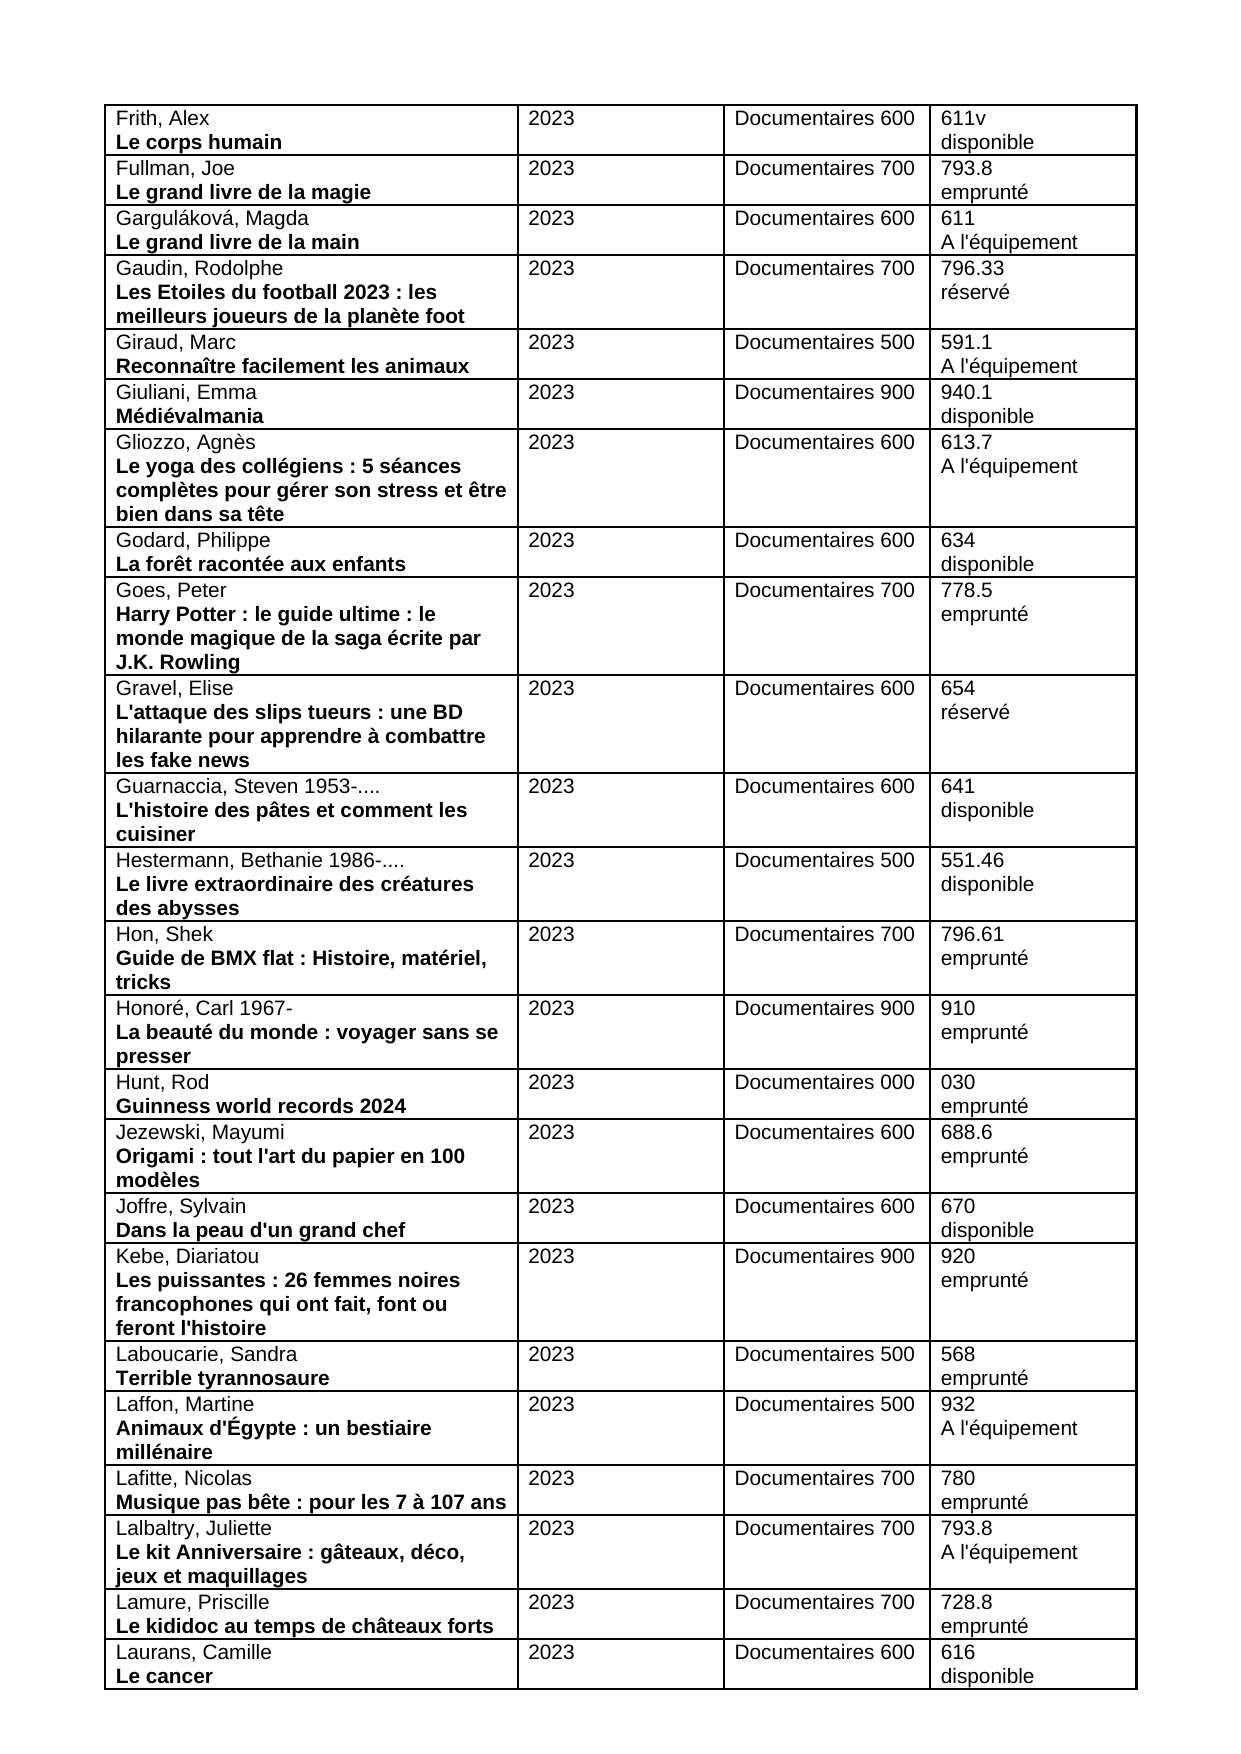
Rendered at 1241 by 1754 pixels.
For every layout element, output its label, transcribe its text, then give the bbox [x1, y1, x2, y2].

table_cell Kebe, Diariatou Les puissantes : 26 femmes noires francophones qui ont fait, font ou feront l'histoire [106, 1244, 517, 1339]
table_cell Documentaires 900 [725, 1244, 929, 1339]
table_cell Documentaires 700 [725, 156, 929, 204]
table_cell 2023 [519, 676, 723, 772]
table_cell 688.6 emprunté [931, 1120, 1135, 1192]
table_cell Laurans, Camille Le cancer [106, 1640, 517, 1687]
table_cell 2023 [519, 256, 723, 328]
table_cell 2023 [519, 106, 723, 154]
table_cell 728.8 emprunté [931, 1590, 1135, 1637]
table_cell 2023 [519, 1590, 723, 1637]
table_cell Documentaires 600 [725, 774, 929, 846]
table_cell Hon, Shek Guide de BMX flat : Histoire, matériel, tricks [106, 922, 517, 994]
table_cell Laboucarie, Sandra Terrible tyrannosaure [106, 1342, 517, 1389]
table_cell 932 A l'équipement [931, 1392, 1135, 1463]
table_cell Documentaires 600 [725, 528, 929, 576]
table_cell Giraud, Marc Reconnaître facilement les animaux [106, 330, 517, 378]
table_cell 568 emprunté [931, 1342, 1135, 1389]
table_cell Gaudin, Rodolphe Les Etoiles du football 2023 : les meilleurs joueurs de la planète foot [106, 256, 517, 328]
table_cell Documentaires 700 [725, 1590, 929, 1637]
table_cell Documentaires 000 [725, 1070, 929, 1118]
table_cell 920 emprunté [931, 1244, 1135, 1339]
table_cell Giuliani, Emma Médiévalmania [106, 380, 517, 428]
table_cell Documentaires 600 [725, 1194, 929, 1242]
table_cell 2023 [519, 848, 723, 920]
table_cell 634 disponible [931, 528, 1135, 576]
table_cell 2023 [519, 1120, 723, 1192]
table_cell 910 emprunté [931, 996, 1135, 1068]
table_cell 2023 [519, 1070, 723, 1118]
table_cell 793.8 emprunté [931, 156, 1135, 204]
table_cell 796.61 emprunté [931, 922, 1135, 994]
table_cell Lalbaltry, Juliette Le kit Anniversaire : gâteaux, déco, jeux et maquillages [106, 1516, 517, 1587]
table_cell 2023 [519, 1392, 723, 1463]
table_cell 2023 [519, 774, 723, 846]
table_cell 2023 [519, 1466, 723, 1513]
table_cell Documentaires 600 [725, 676, 929, 772]
table_cell Gravel, Elise L'attaque des slips tueurs : une BD hilarante pour apprendre à combattre les fake news [106, 676, 517, 772]
table_cell 940.1 disponible [931, 380, 1135, 428]
table_cell 2023 [519, 1194, 723, 1242]
table_cell Joffre, Sylvain Dans la peau d'un grand chef [106, 1194, 517, 1242]
table_cell Garguláková, Magda Le grand livre de la main [106, 206, 517, 254]
table_cell Hestermann, Bethanie 1986-.... Le livre extraordinaire des créatures des abysses [106, 848, 517, 920]
table_cell Documentaires 600 [725, 206, 929, 254]
table_cell 611 A l'équipement [931, 206, 1135, 254]
table_cell Jezewski, Mayumi Origami : tout l'art du papier en 100 modèles [106, 1120, 517, 1192]
table_cell Documentaires 700 [725, 578, 929, 674]
table_cell Documentaires 700 [725, 256, 929, 328]
table_cell Documentaires 600 [725, 1640, 929, 1687]
table_cell Laffon, Martine Animaux d'Égypte : un bestiaire millénaire [106, 1392, 517, 1463]
table_cell Lamure, Priscille Le kididoc au temps de châteaux forts [106, 1590, 517, 1637]
table_cell 2023 [519, 1516, 723, 1587]
table_cell 2023 [519, 996, 723, 1068]
table_cell 2023 [519, 430, 723, 526]
table_cell 2023 [519, 528, 723, 576]
table_cell Honoré, Carl 1967- La beauté du monde : voyager sans se presser [106, 996, 517, 1068]
table_cell Lafitte, Nicolas Musique pas bête : pour les 7 à 107 ans [106, 1466, 517, 1513]
table_cell 551.46 disponible [931, 848, 1135, 920]
table_cell Godard, Philippe La forêt racontée aux enfants [106, 528, 517, 576]
table_cell Documentaires 900 [725, 996, 929, 1068]
table_cell 780 emprunté [931, 1466, 1135, 1513]
table_cell 796.33 réservé [931, 256, 1135, 328]
table_cell 2023 [519, 330, 723, 378]
table_cell Documentaires 500 [725, 1392, 929, 1463]
table_cell 778.5 emprunté [931, 578, 1135, 674]
table_cell 670 disponible [931, 1194, 1135, 1242]
table_cell 030 emprunté [931, 1070, 1135, 1118]
table_cell Hunt, Rod Guinness world records 2024 [106, 1070, 517, 1118]
table_cell 2023 [519, 578, 723, 674]
table_cell 2023 [519, 1640, 723, 1687]
table_cell 591.1 A l'équipement [931, 330, 1135, 378]
table_cell Documentaires 600 [725, 1120, 929, 1192]
table_cell Guarnaccia, Steven 1953-.... L'histoire des pâtes et comment les cuisiner [106, 774, 517, 846]
table_cell 616 disponible [931, 1640, 1135, 1687]
table_cell Fullman, Joe Le grand livre de la magie [106, 156, 517, 204]
table_cell 2023 [519, 380, 723, 428]
table_cell Documentaires 600 [725, 106, 929, 154]
table_cell Documentaires 700 [725, 1466, 929, 1513]
table_cell 613.7 A l'équipement [931, 430, 1135, 526]
table_cell 2023 [519, 156, 723, 204]
table_cell 611v disponible [931, 106, 1135, 154]
table_cell 2023 [519, 1342, 723, 1389]
table_cell Documentaires 700 [725, 922, 929, 994]
table_cell Documentaires 700 [725, 1516, 929, 1587]
table_cell Goes, Peter Harry Potter : le guide ultime : le monde magique de la saga écrite par J.K. Rowling [106, 578, 517, 674]
table_cell Documentaires 500 [725, 330, 929, 378]
table_cell 654 réservé [931, 676, 1135, 772]
table_cell Documentaires 900 [725, 380, 929, 428]
table_cell 641 disponible [931, 774, 1135, 846]
table_cell Documentaires 500 [725, 1342, 929, 1389]
table_cell Frith, Alex Le corps humain [106, 106, 517, 154]
table_cell 2023 [519, 922, 723, 994]
table_cell 793.8 A l'équipement [931, 1516, 1135, 1587]
table_cell 2023 [519, 1244, 723, 1339]
table_cell 2023 [519, 206, 723, 254]
table_cell Gliozzo, Agnès Le yoga des collégiens : 5 séances complètes pour gérer son stress et être bien dans sa tête [106, 430, 517, 526]
table_cell Documentaires 600 [725, 430, 929, 526]
table_cell Documentaires 500 [725, 848, 929, 920]
